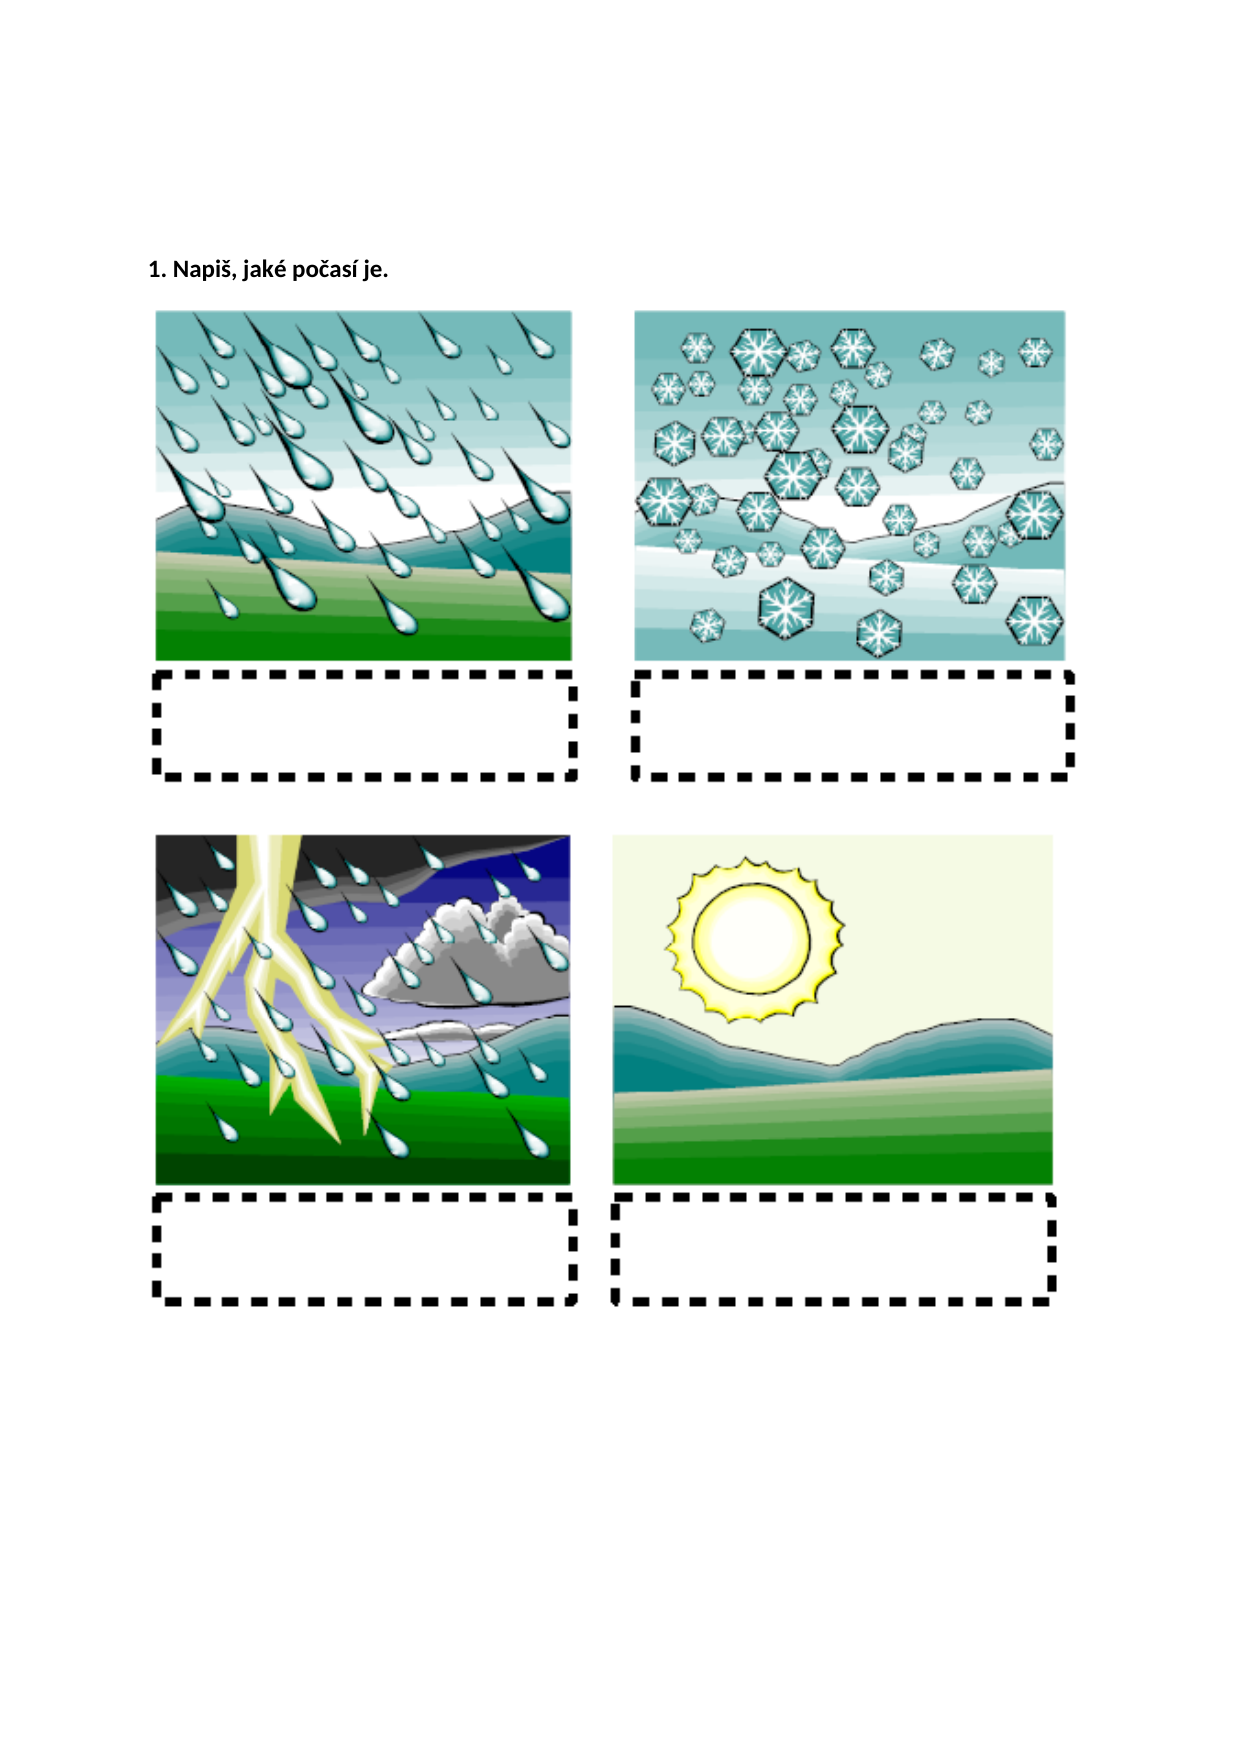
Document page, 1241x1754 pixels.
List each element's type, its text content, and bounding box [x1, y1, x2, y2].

text 1. Napiš, jaké počasí je. [148, 254, 1093, 284]
picture [147, 309, 1123, 1349]
